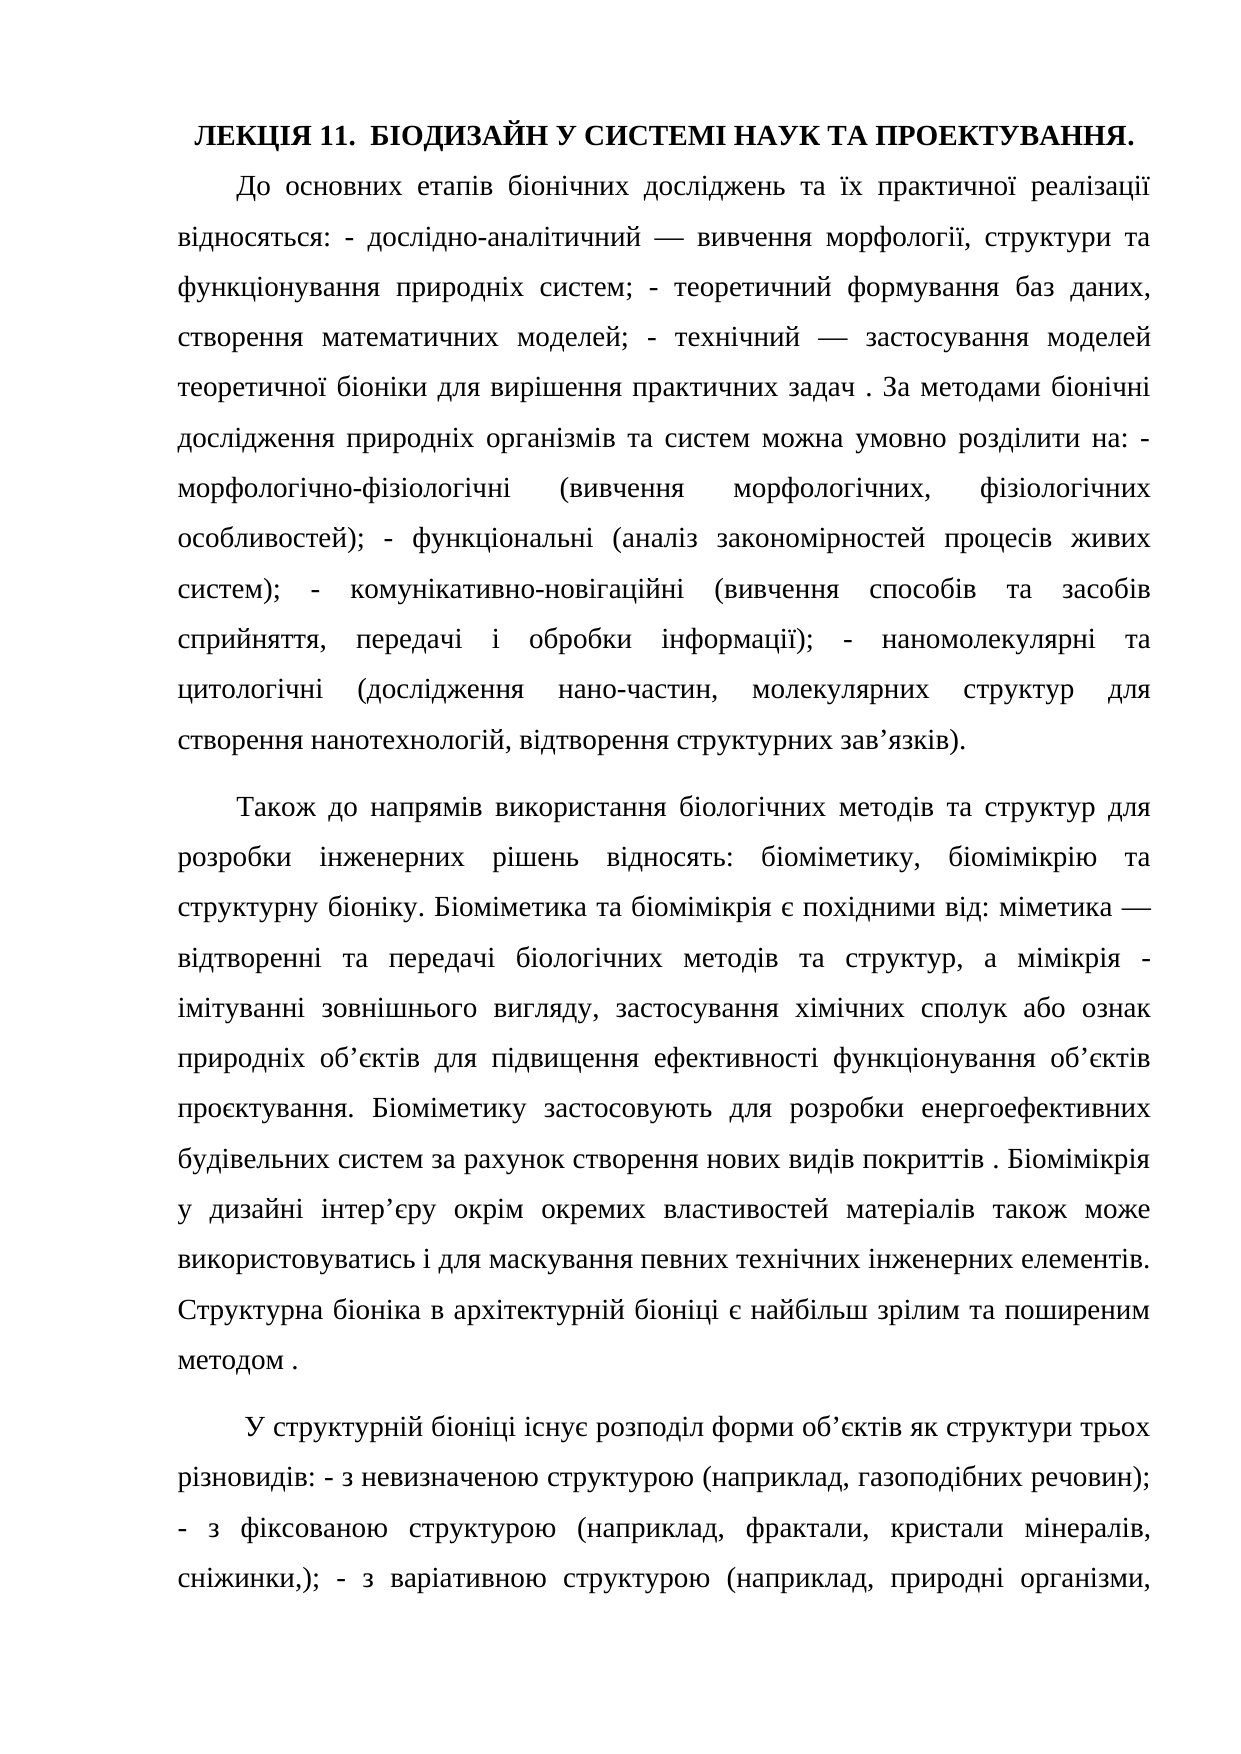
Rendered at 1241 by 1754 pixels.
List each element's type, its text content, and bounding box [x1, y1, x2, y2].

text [177, 1409, 1152, 1594]
text ЛЕКЦІЯ 11. БІОДИЗАЙН У СИСТЕМІ НАУК ТА ПРОЕКТУВАННЯ. [177, 118, 1152, 152]
text До основних етапів біонічних досліджень та їх практичної реалізації відносяться: - дослідно-аналітичний — вивчення морфології, структури та функціонування природніх систем; - теоретичний формування баз даних, створення математичних моделей; - технічний — застосування моделей теоретичної біоніки для вирішення практичних задач . За методами біонічні дослідження природніх організмів та систем можна умовно розділити на: - морфологічно-фізіологічні (вивчення морфологічних, фізіологічних особливостей); - функціональні (аналіз закономірностей процесів живих систем); - комунікативно-новігаційні (вивчення способів та засобів сприйняття, передачі і обробки інформації); - наномолекулярні та цитологічні (дослідження нано-частин, молекулярних структур для створення нанотехнологій, відтворення структурних зав’язків). [177, 168, 1152, 755]
text Також до напрямів використання біологічних методів та структур для розробки інженерних рішень відносять: біоміметику, біомімікрію та структурну біоніку. Біоміметика та біомімікрія є похідними від: міметика — відтворенні та передачі біологічних методів та структур, а мімікрія - імітуванні зовнішнього вигляду, застосування хімічних сполук або ознак природніх об’єктів для підвищення ефективності функціонування об’єктів проєктування. Біоміметику застосовують для розробки енергоефективних будівельних систем за рахунок створення нових видів покриттів . Біомімікрія у дизайні інтер’єру окрім окремих властивостей матеріалів також може використовуватись і для маскування певних технічних інженерних елементів. Структурна біоніка в архітектурній біоніці є найбільш зрілим та поширеним методом . [177, 789, 1152, 1376]
